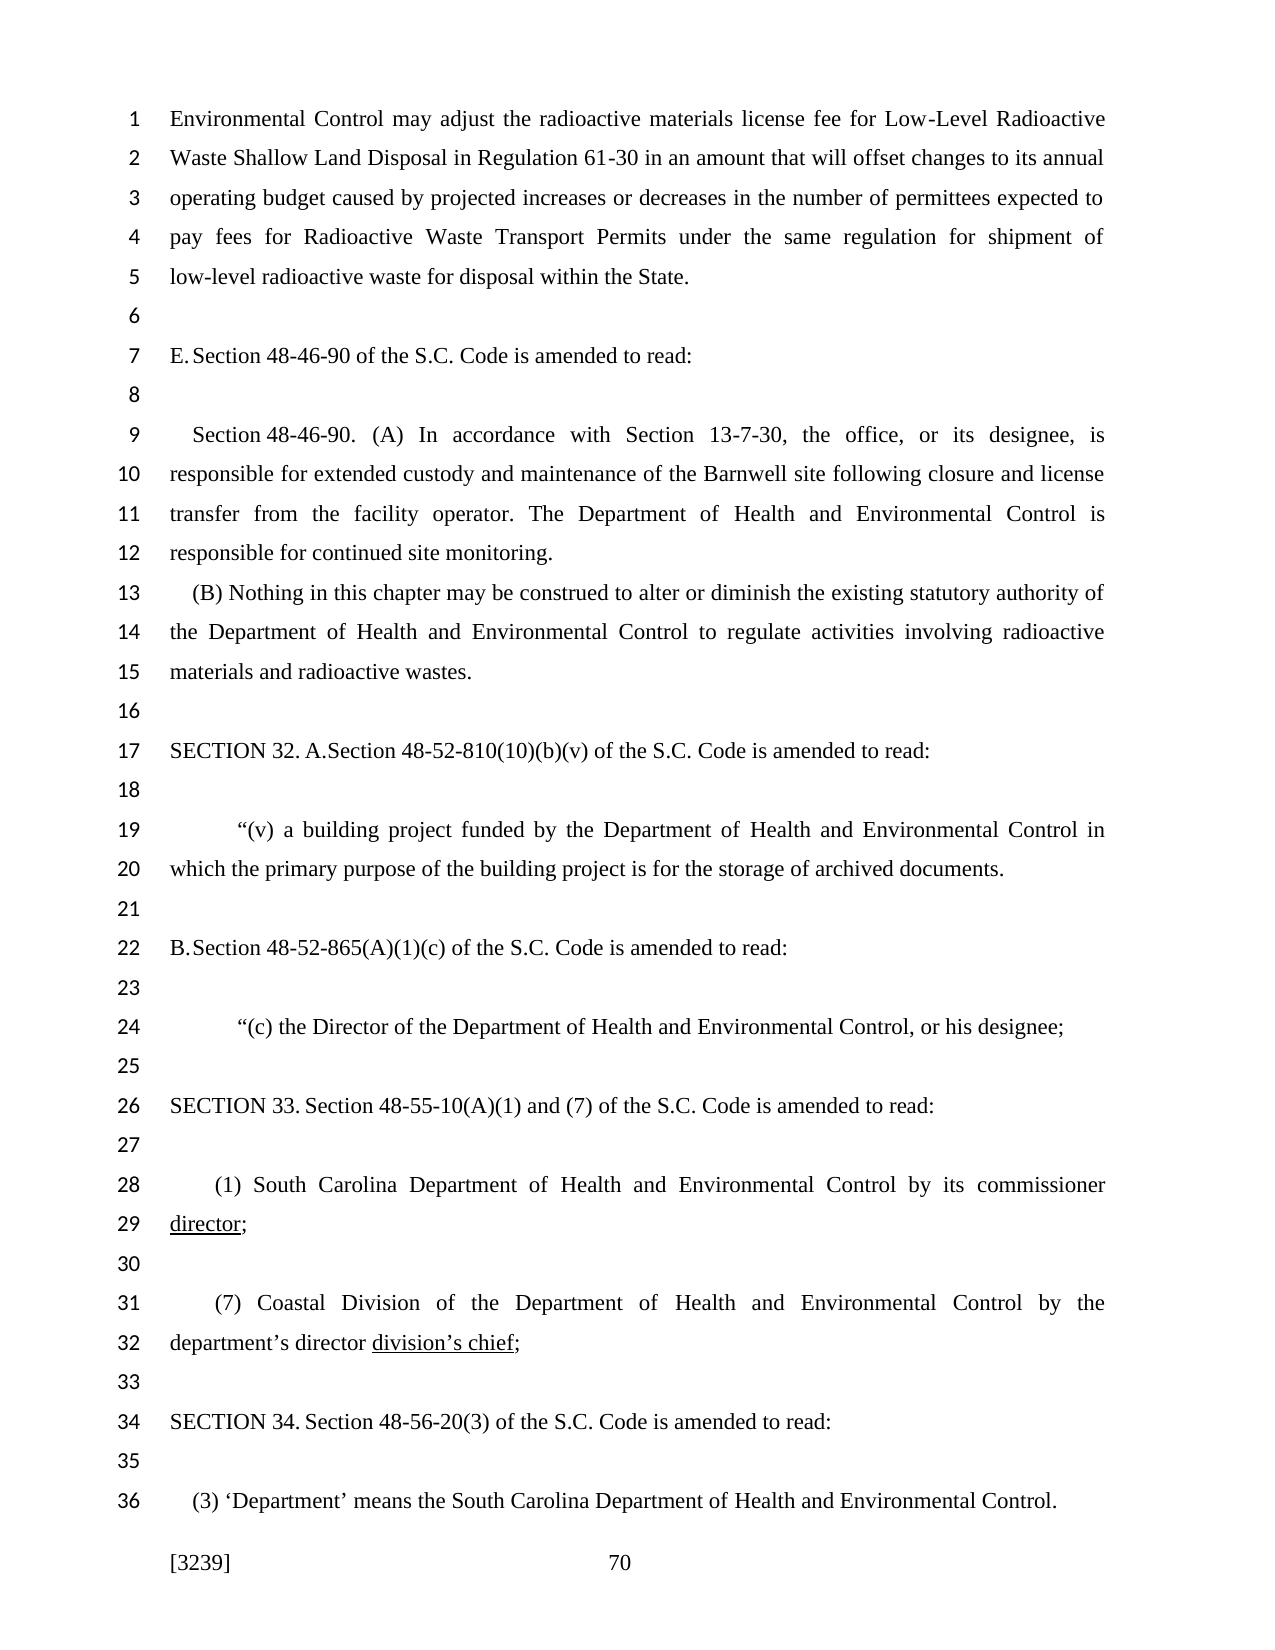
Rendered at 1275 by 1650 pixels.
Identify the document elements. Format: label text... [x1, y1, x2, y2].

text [169, 105, 1106, 289]
text Section 48-46-90. (A) In accordance with Section 13-7-30, the office, or its designee, is responsible for extended custody and maintenance of the Barnwell site following closure and license transfer from the facility operator. The Department of Health and Environmental Control is responsible for continued site monitoring. [169, 421, 1106, 566]
text “(c) the Director of the Department of Health and Environmental Control, or his designee; [169, 1013, 1106, 1039]
text (7) Coastal Division of the Department of Health and Environmental Control by the department’s director division’s chief; [169, 1289, 1106, 1355]
text (1) South Carolina Department of Health and Environmental Control by its commissioner director; [169, 1171, 1106, 1237]
text E. Section 48-46-90 of the S.C. Code is amended to read: [169, 342, 1106, 368]
text B. Section 48-52-865(A)(1)(c) of the S.C. Code is amended to read: [169, 934, 1106, 960]
text SECTION 34. Section 48-56-20(3) of the S.C. Code is amended to read: [169, 1408, 1106, 1434]
text “(v) a building project funded by the Department of Health and Environmental Control in which the primary purpose of the building project is for the storage of archived documents. [169, 816, 1106, 881]
text SECTION 32. A. Section 48-52-810(10)(b)(v) of the S.C. Code is amended to read: [169, 737, 1106, 763]
text (B) Nothing in this chapter may be construed to alter or diminish the existing statutory authority of the Department of Health and Environmental Control to regulate activities involving radioactive materials and radioactive wastes. [169, 579, 1106, 684]
text (3) ‘Department’ means the South Carolina Department of Health and Environmental Control. [169, 1487, 1106, 1513]
text SECTION 33. Section 48-55-10(A)(1) and (7) of the S.C. Code is amended to read: [169, 1092, 1106, 1118]
